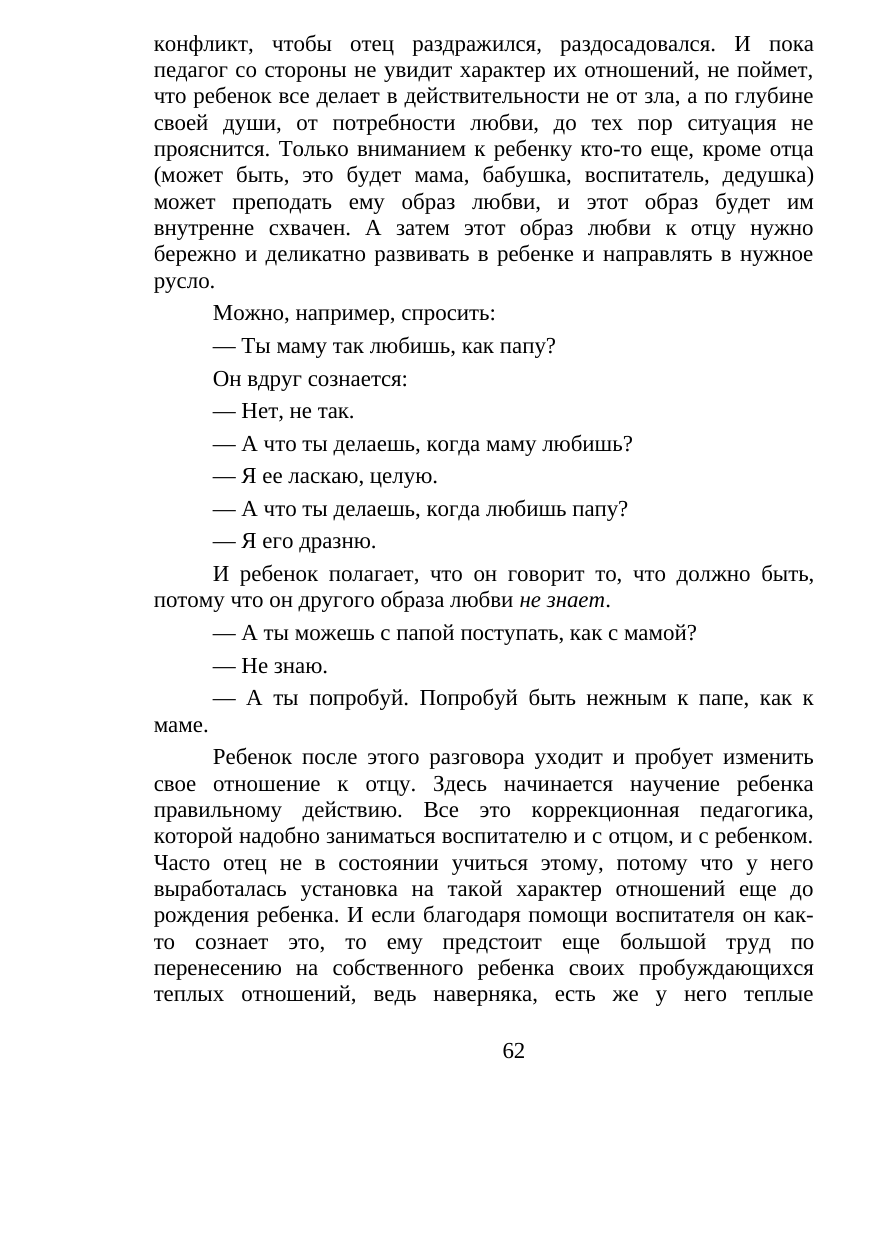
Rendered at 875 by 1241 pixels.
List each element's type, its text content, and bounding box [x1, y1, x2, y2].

text — Ты маму так любишь, как папу? [153, 332, 815, 358]
text — А что ты делаешь, когда любишь папу? [153, 495, 815, 521]
text — Нет, не так. [153, 397, 815, 423]
text — А ты попробуй. Попробуй быть нежным к папе, как к маме. [153, 684, 815, 737]
text Он вдруг сознается: [153, 364, 815, 391]
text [153, 29, 815, 293]
text — Не знаю. [153, 652, 815, 678]
text — Я ее ласкаю, целую. [153, 462, 815, 489]
text — А что ты делаешь, когда маму любишь? [153, 430, 815, 456]
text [153, 743, 815, 1007]
text — Я его дразню. [153, 528, 815, 554]
text Можно, например, спросить: [153, 299, 815, 326]
text И ребенок полагает, что он говорит то, что должно быть, потому что он другого образа любви не знает. [153, 560, 815, 613]
text — А ты можешь с папой поступать, как с мамой? [153, 619, 815, 646]
